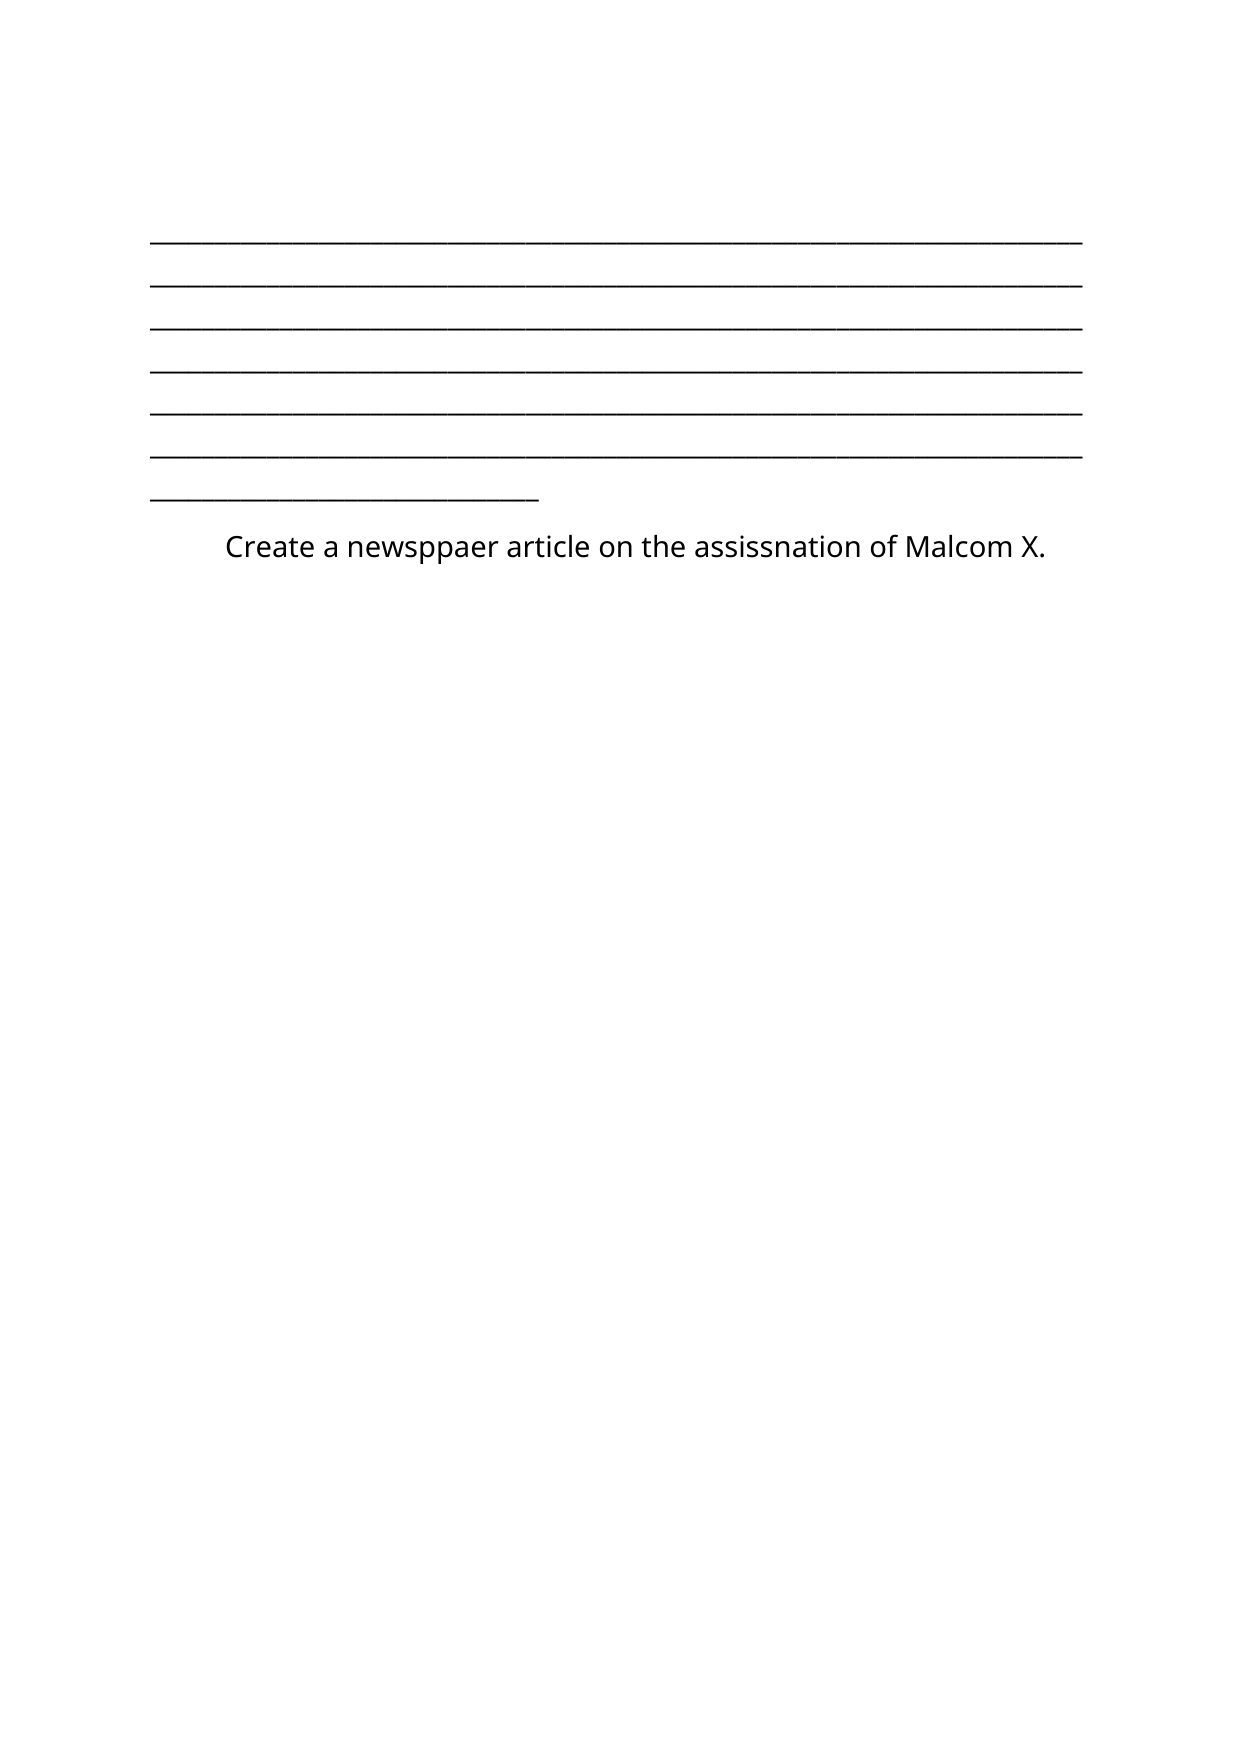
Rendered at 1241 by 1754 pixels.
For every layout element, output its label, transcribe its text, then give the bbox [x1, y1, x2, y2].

text ______________________________________________________________________________________________________________________________________________________________________________________________________________________________________________________________________________________________________________________________________________________________________________________________________________________________________________________________________________ [150, 209, 1090, 506]
text Create a newsppaer article on the assissnation of Malcom X. [225, 526, 1090, 566]
